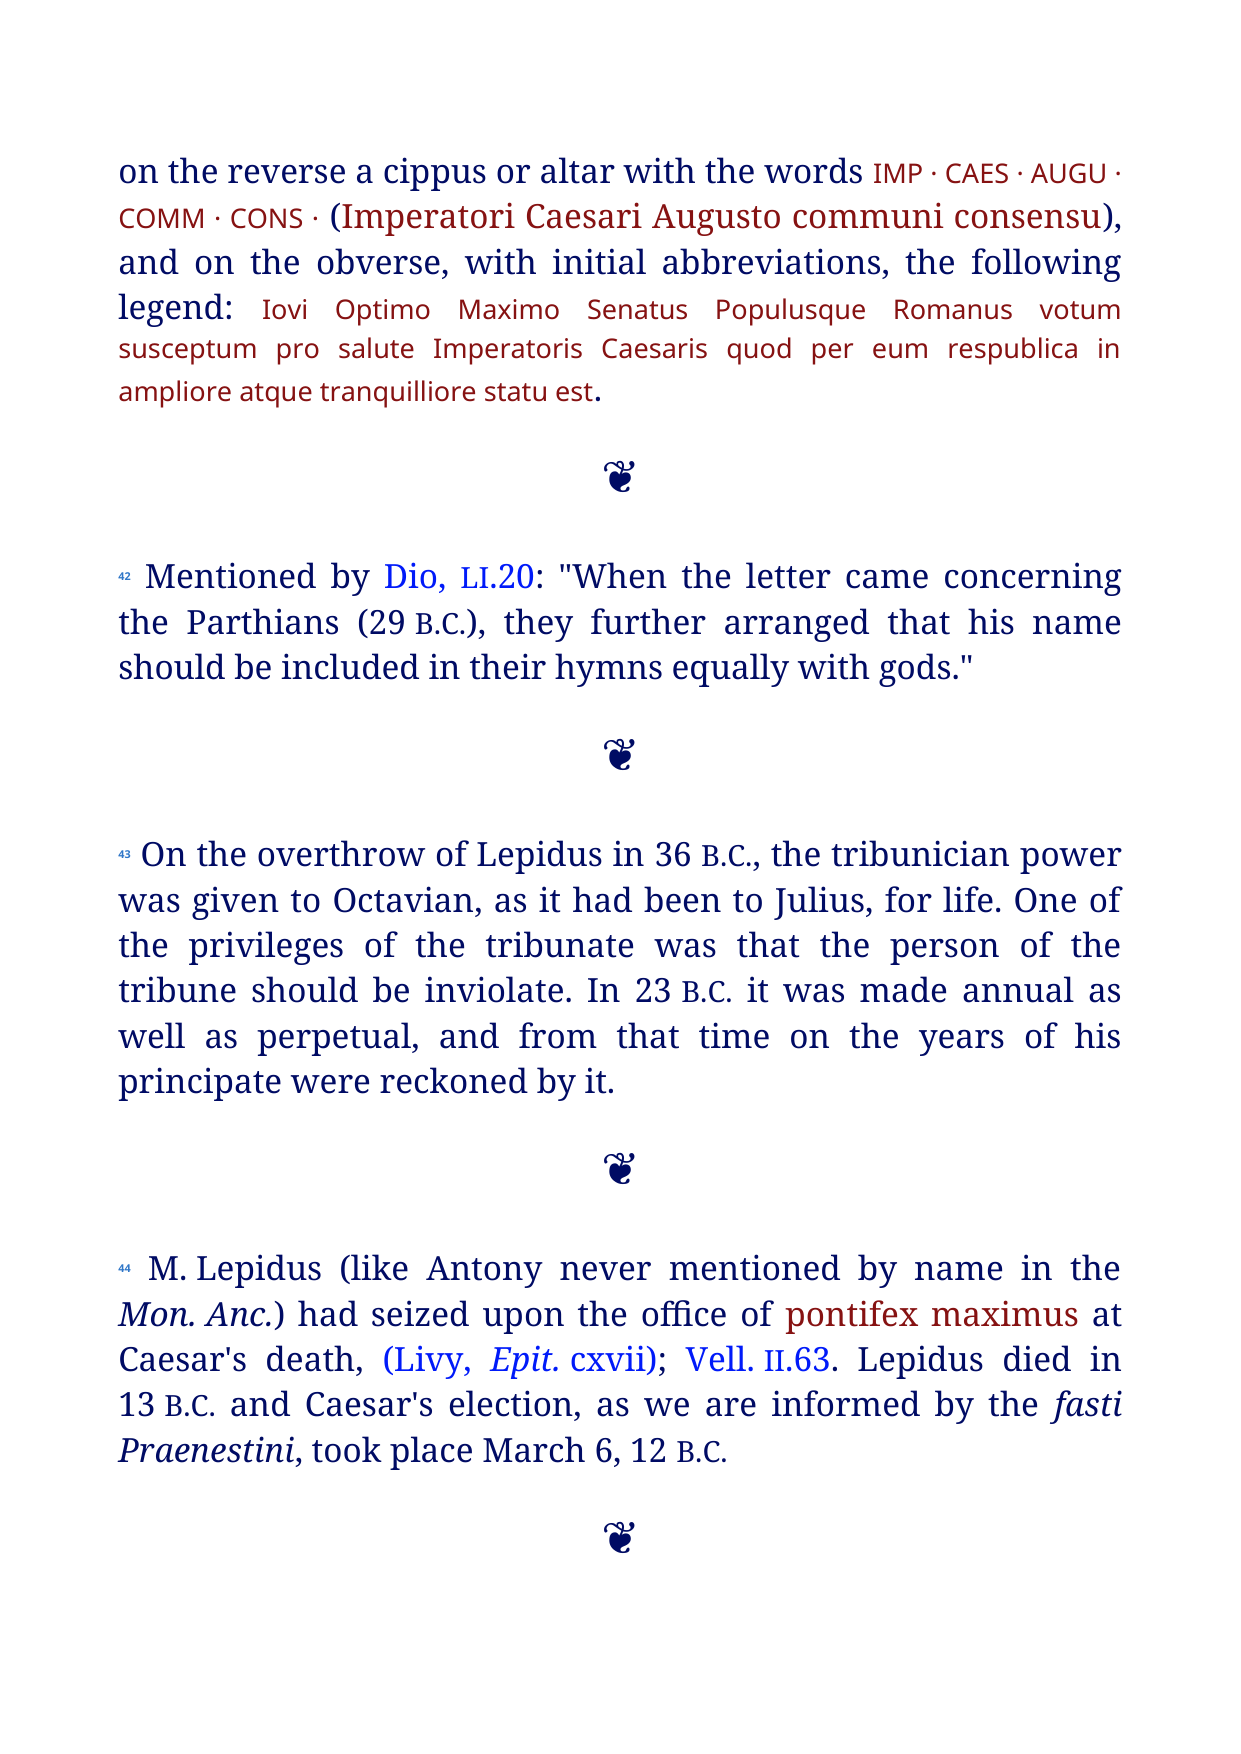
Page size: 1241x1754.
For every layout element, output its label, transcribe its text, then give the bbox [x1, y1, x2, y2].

text ❦ [118, 723, 1122, 785]
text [118, 148, 1122, 412]
text ❦ [118, 445, 1122, 507]
text 44 M. Lepidus (like Antony never mentioned by name in the Mon. Anc.) had seized upon the office of pontifex maximus at Caesar's death, (Livy, Epit. cxvii); Vell. II.63. Lepidus died in 13 B.C. and Caesar's election, as we are informed by the fasti Praenestini, took place March 6, 12 B.C. [118, 1245, 1122, 1472]
text 42 Mentioned by Dio, LI.20: "When the letter came concerning the Parthians (29 B.C.), they further arranged that his name should be included in their hymns equally with gods." [118, 553, 1122, 689]
text 43 On the overthrow of Lepidus in 36 B.C., the tribunician power was given to Octavian, as it had been to Julius, for life. One of the privileges of the tribunate was that the person of the tribune should be inviolate. In 23 B.C. it was made annual as well as perpetual, and from that time on the years of his principate were reckoned by it. [118, 831, 1122, 1103]
text ❦ [118, 1505, 1122, 1568]
text ❦ [118, 1137, 1122, 1199]
